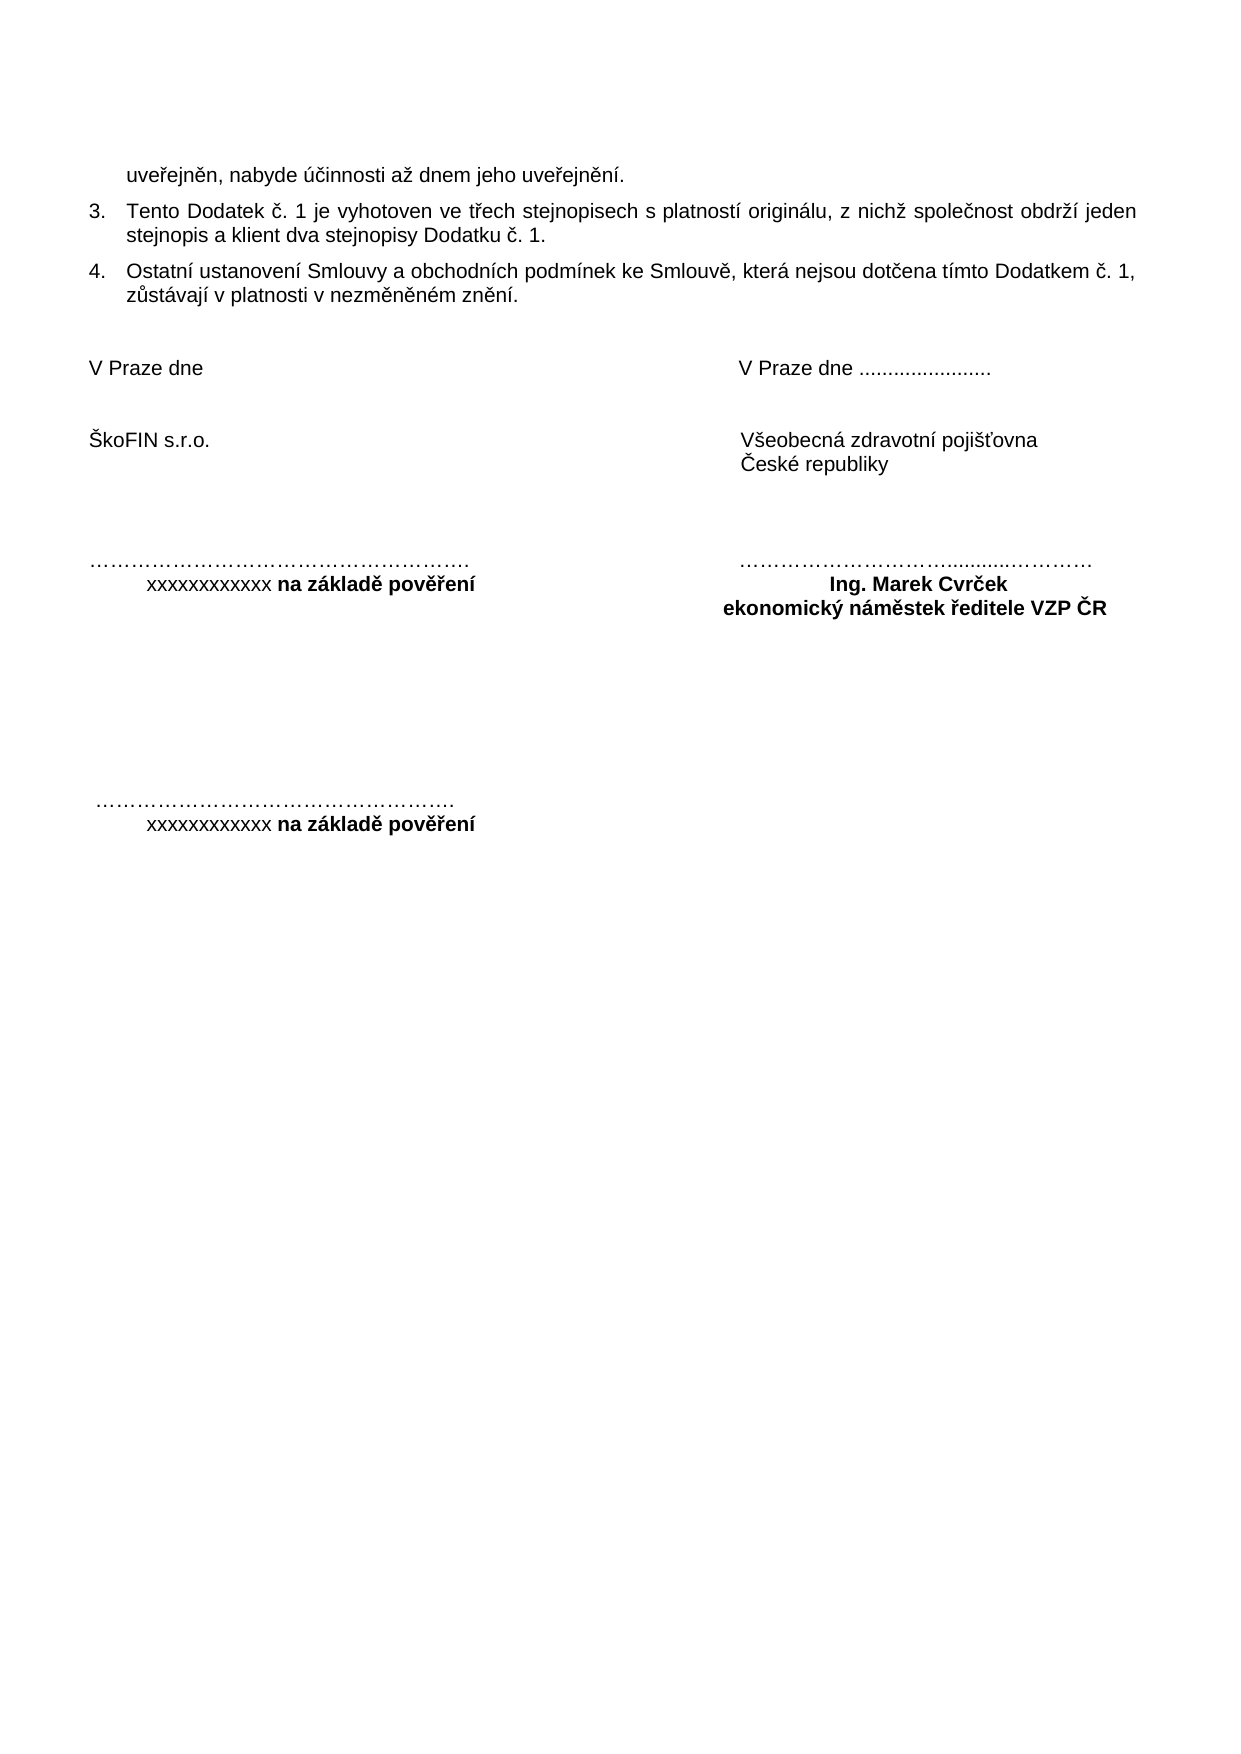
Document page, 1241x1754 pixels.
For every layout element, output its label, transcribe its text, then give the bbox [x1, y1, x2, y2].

list Ostatní ustanovení Smlouvy a obchodních podmínek ke Smlouvě, která nejsou dotčena tímto Dodatkem č. 1, zůstávají v platnosti v nezměněném znění. [89, 259, 1137, 307]
text ……………………………………………. [89, 787, 1137, 811]
text xxxxxxxxxxxx na základě pověření Ing. Marek Cvrček [89, 572, 1137, 596]
text ŠkoFIN s.r.o. Všeobecná zdravotní pojišťovna [89, 428, 1137, 452]
text ………………………………………………. …………………………...........………… [89, 548, 1137, 572]
text ekonomický náměstek ředitele VZP ČR [89, 596, 1137, 620]
text xxxxxxxxxxxx na základě pověření [89, 811, 1137, 835]
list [89, 162, 1137, 186]
text České republiky [89, 452, 1137, 476]
text V Praze dne V Praze dne ....................... [89, 356, 1137, 380]
list Tento Dodatek č. 1 je vyhotoven ve třech stejnopisech s platností originálu, z nichž společnost obdrží jeden stejnopis a klient dva stejnopisy Dodatku č. 1. [89, 199, 1137, 247]
